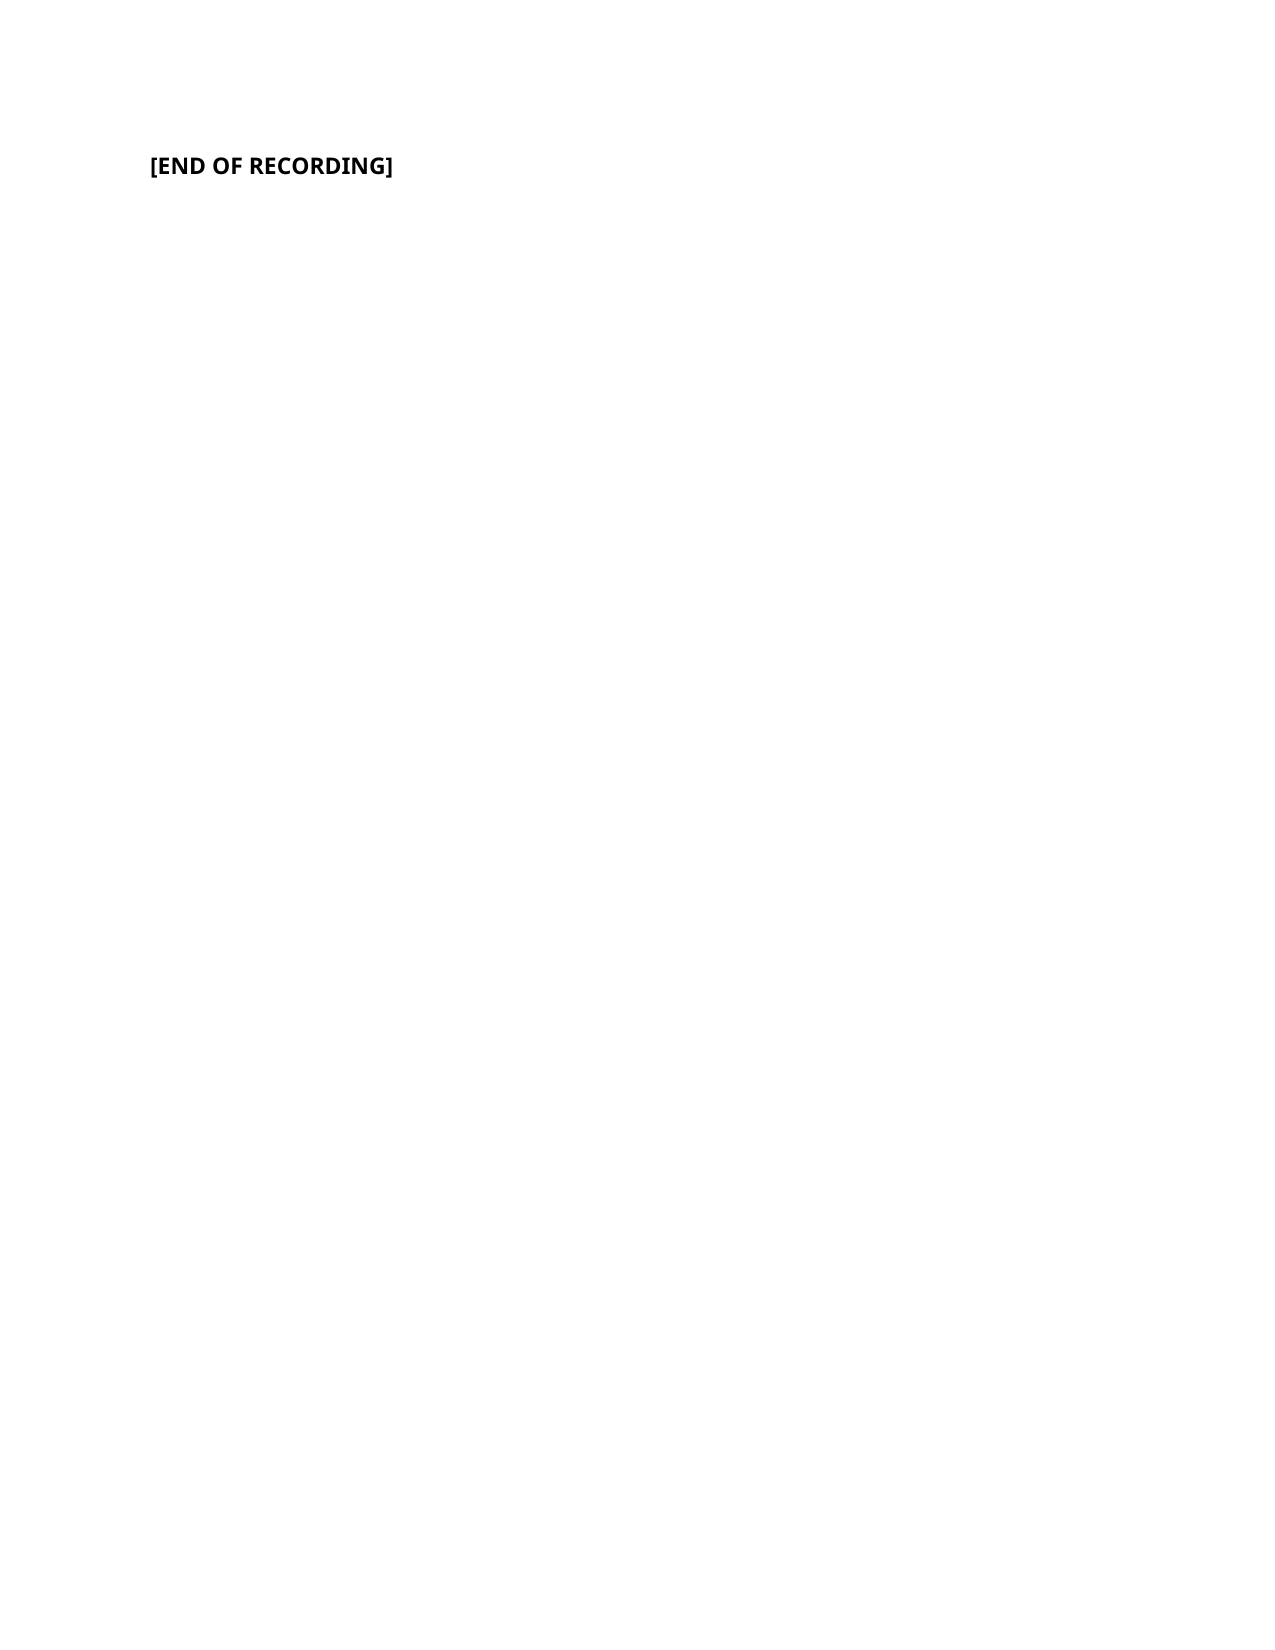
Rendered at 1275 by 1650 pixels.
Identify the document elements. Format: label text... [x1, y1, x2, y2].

text [END OF RECORDING] [150, 150, 1125, 181]
